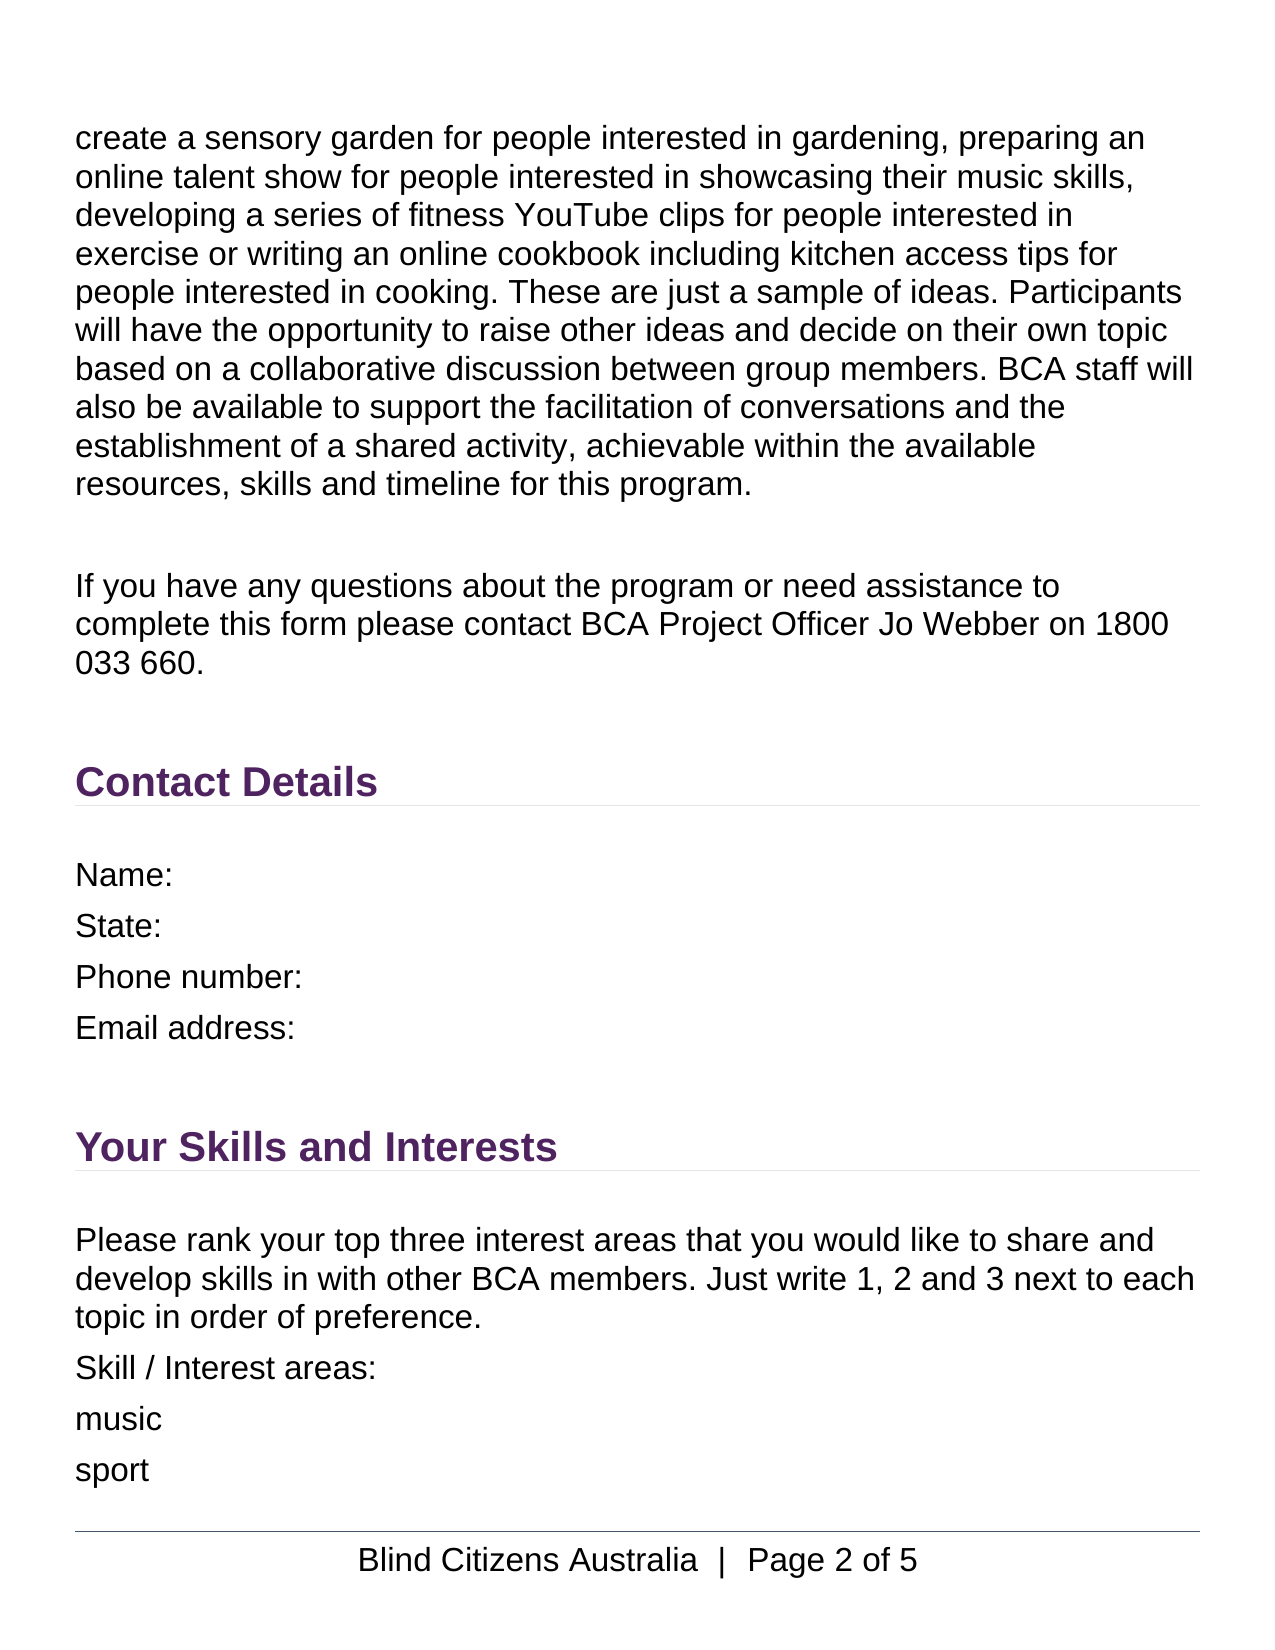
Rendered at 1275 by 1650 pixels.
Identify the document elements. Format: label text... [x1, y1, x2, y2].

subtitle Your Skills and Interests [75, 1122, 1200, 1170]
subtitle Contact Details [75, 757, 1200, 805]
text Skill / Interest areas: [75, 1348, 1200, 1387]
text State: [75, 906, 1200, 944]
text sport [75, 1450, 1200, 1488]
text Please rank your top three interest areas that you would like to share and develop skills in with other BCA members. Just write 1, 2 and 3 next to each topic in order of preference. [75, 1220, 1200, 1336]
text Phone number: [75, 957, 1200, 996]
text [75, 118, 1200, 503]
text Email address: [75, 1008, 1200, 1046]
text If you have any questions about the program or need assistance to complete this form please contact BCA Project Officer Jo Webber on 1800 033 660. [75, 566, 1200, 681]
text music [75, 1399, 1200, 1437]
text Name: [75, 855, 1200, 894]
